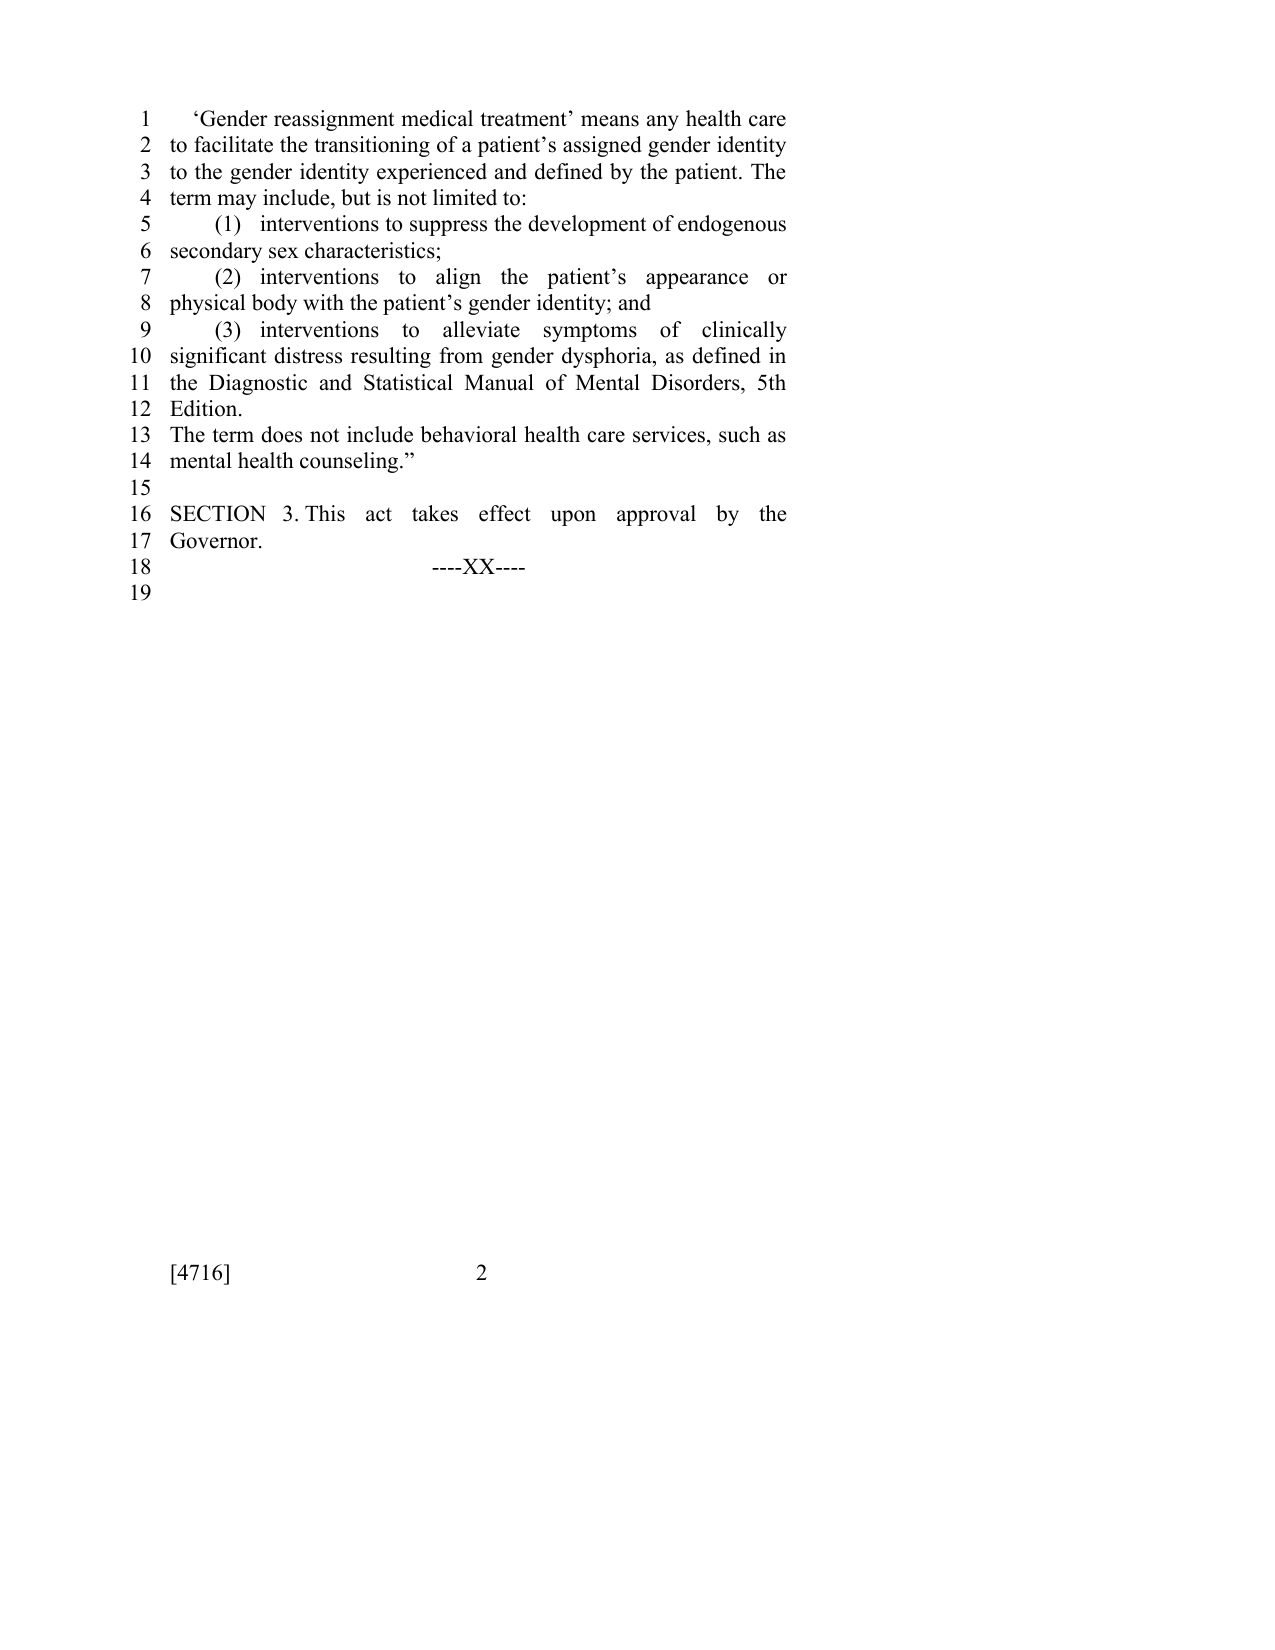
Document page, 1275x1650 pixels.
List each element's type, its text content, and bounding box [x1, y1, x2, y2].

text (1) interventions to suppress the development of endogenous secondary sex characteristics; [169, 210, 787, 263]
text ‘Gender reassignment medical treatment’ means any health care to facilitate the transitioning of a patient’s assigned gender identity to the gender identity experienced and defined by the patient. The term may include, but is not limited to: [169, 105, 787, 210]
text (3) interventions to alleviate symptoms of clinically significant distress resulting from gender dysphoria, as defined in the Diagnostic and Statistical Manual of Mental Disorders, 5th Edition. [169, 316, 787, 421]
text The term does not include behavioral health care services, such as mental health counseling.” [169, 421, 787, 474]
text (2) interventions to align the patient’s appearance or physical body with the patient’s gender identity; and [169, 263, 787, 316]
text SECTION 3. This act takes effect upon approval by the Governor. [169, 500, 787, 553]
text ----XX---- [169, 553, 787, 579]
